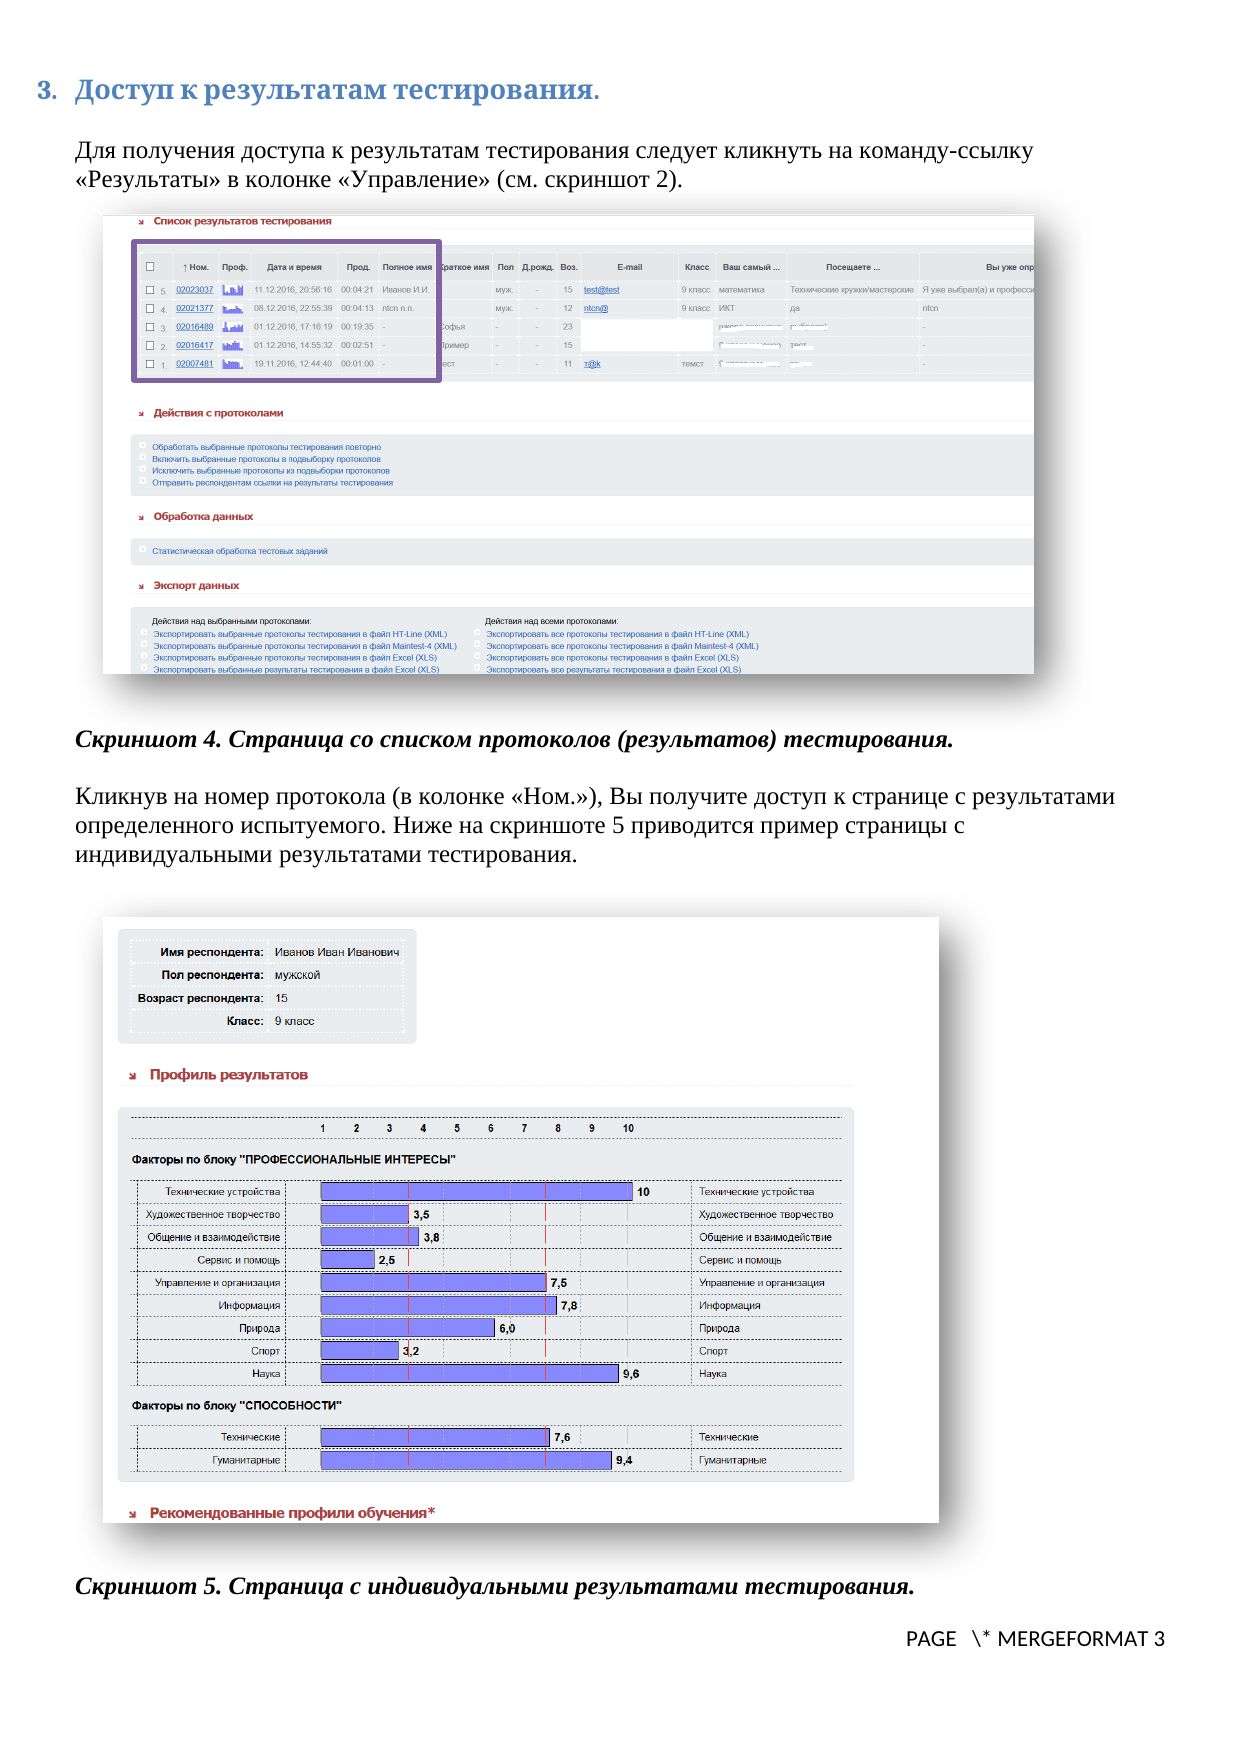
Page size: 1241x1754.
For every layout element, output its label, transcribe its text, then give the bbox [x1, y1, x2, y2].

list Для получения доступа к результатам тестирования следует кликнуть на команду-ссылку «Результаты» в колонке «Управление» (см. скриншот 2). [75, 135, 1165, 192]
subtitle Доступ к результатам тестирования. [37, 75, 1165, 106]
picture [103, 214, 1034, 674]
list Кликнув на номер протокола (в колонке «Ном.»), Вы получите доступ к странице с результатами определенного испытуемого. Ниже на скриншоте 5 приводится пример страницы с индивидуальными результатами тестирования. [75, 781, 1165, 867]
list Скриншот 4. Страница со списком протоколов (результатов) тестирования. [75, 724, 1165, 752]
picture [103, 917, 939, 1523]
list Скриншот 5. Страница с индивидуальными результатами тестирования. [75, 1571, 1165, 1600]
